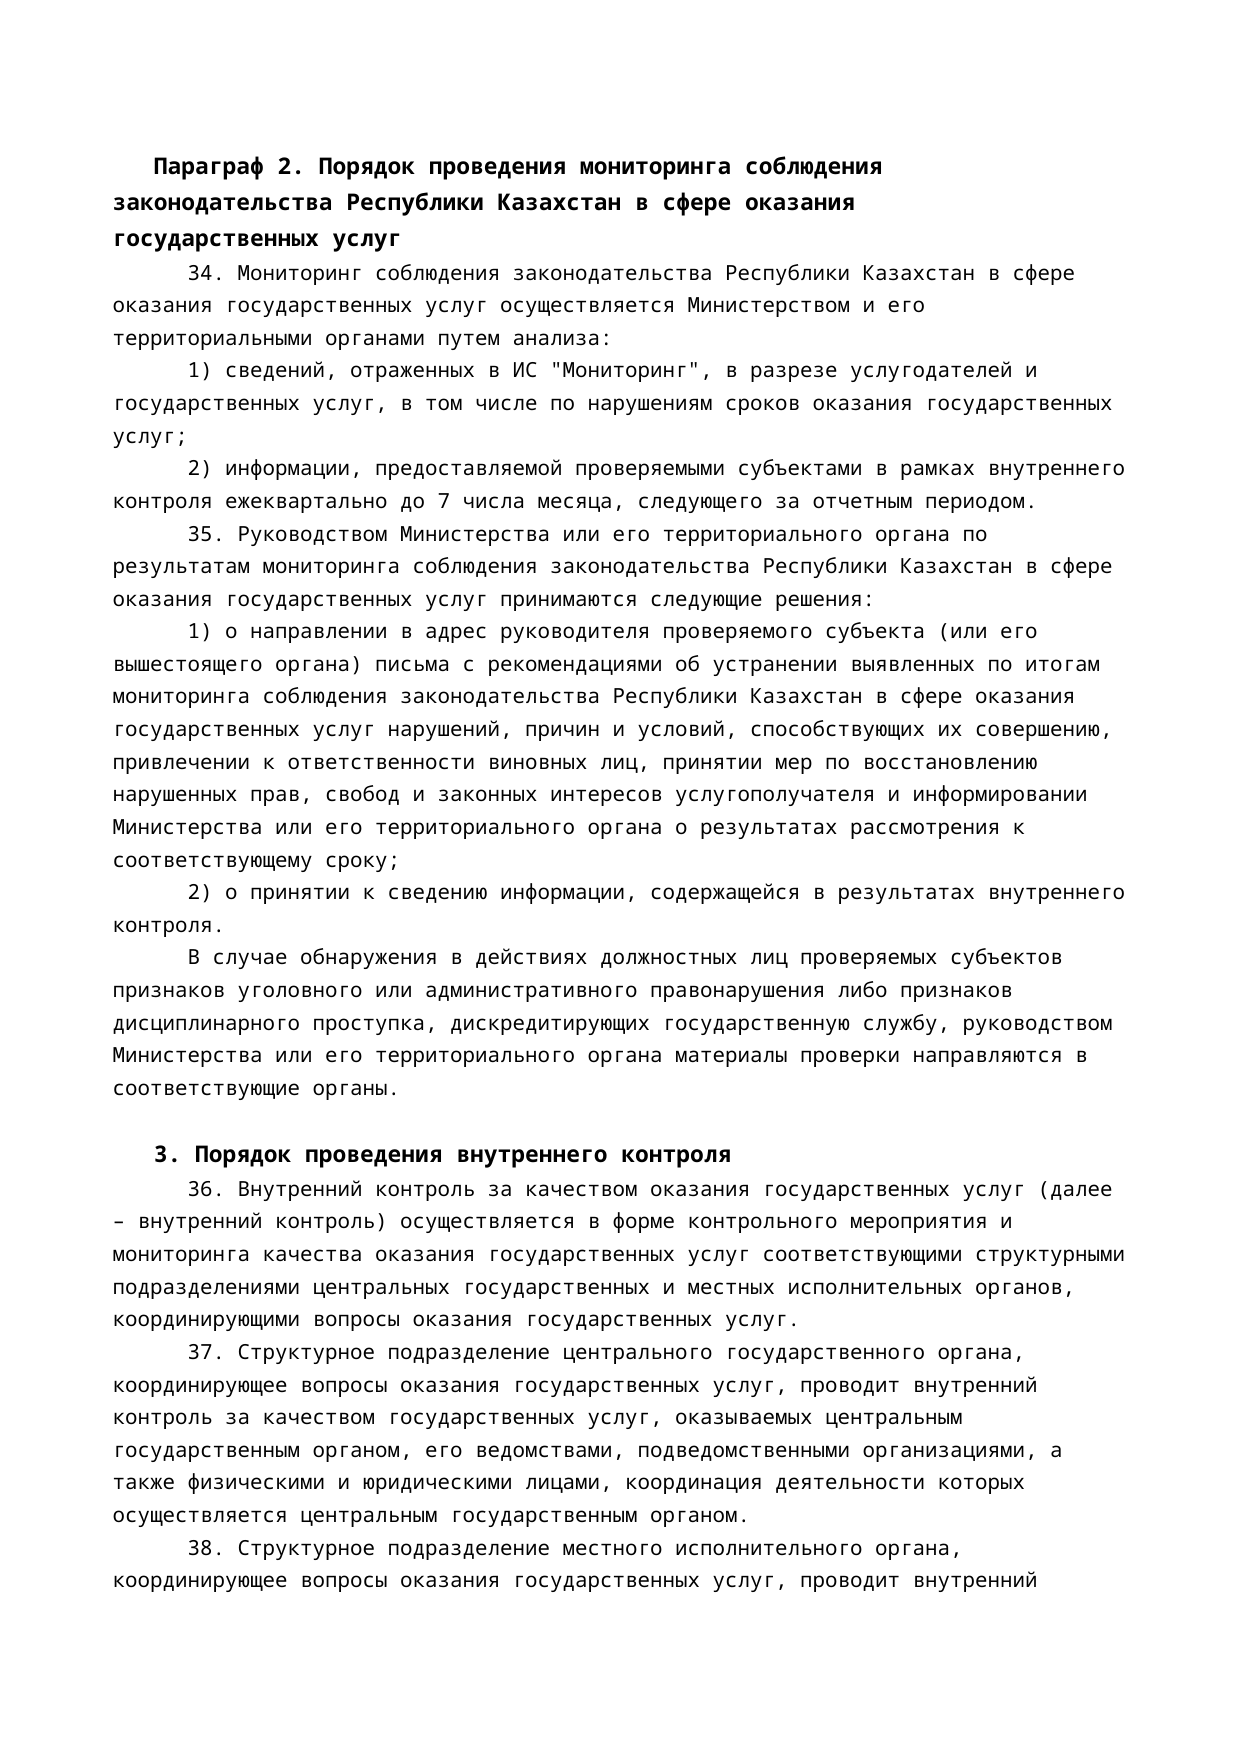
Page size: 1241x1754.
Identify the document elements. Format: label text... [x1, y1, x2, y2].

text Параграф 2. Порядок проведения мониторинга соблюдения законодательства Республики Казахстан в сфере оказания государственных услуг [112, 150, 1128, 253]
text 34. Мониторинг соблюдения законодательства Республики Казахстан в сфере оказания государственных услуг осуществляется Министерством и его территориальными органами путем анализа: 1) сведений, отраженных в ИС "Мониторинг", в разрезе услугодателей и государственных услуг, в том числе по нарушениям сроков оказания государственных услуг; 2) информации, предоставляемой проверяемыми субъектами в рамках внутреннего контроля ежеквартально до 7 числа месяца, следующего за отчетным периодом. 35. Руководством Министерства или его территориального органа по результатам мониторинга соблюдения законодательства Республики Казахстан в сфере оказания государственных услуг принимаются следующие решения: 1) о направлении в адрес руководителя проверяемого субъекта (или его вышестоящего органа) письма с рекомендациями об устранении выявленных по итогам мониторинга соблюдения законодательства Республики Казахстан в сфере оказания государственных услуг нарушений, причин и условий, способствующих их совершению, привлечении к ответственности виновных лиц, принятии мер по восстановлению нарушенных прав, свобод и законных интересов услугополучателя и информировании Министерства или его территориального органа о результатах рассмотрения к соответствующему сроку; 2) о принятии к сведению информации, содержащейся в результатах внутреннего контроля. В случае обнаружения в действиях должностных лиц проверяемых субъектов признаков уголовного или административного правонарушения либо признаков дисциплинарного проступка, дискредитирующих государственную службу, руководством Министерства или его территориального органа материалы проверки направляются в соответствующие органы. [112, 258, 1128, 1134]
text 3. Порядок проведения внутреннего контроля [112, 1138, 1128, 1169]
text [112, 1174, 1128, 1594]
